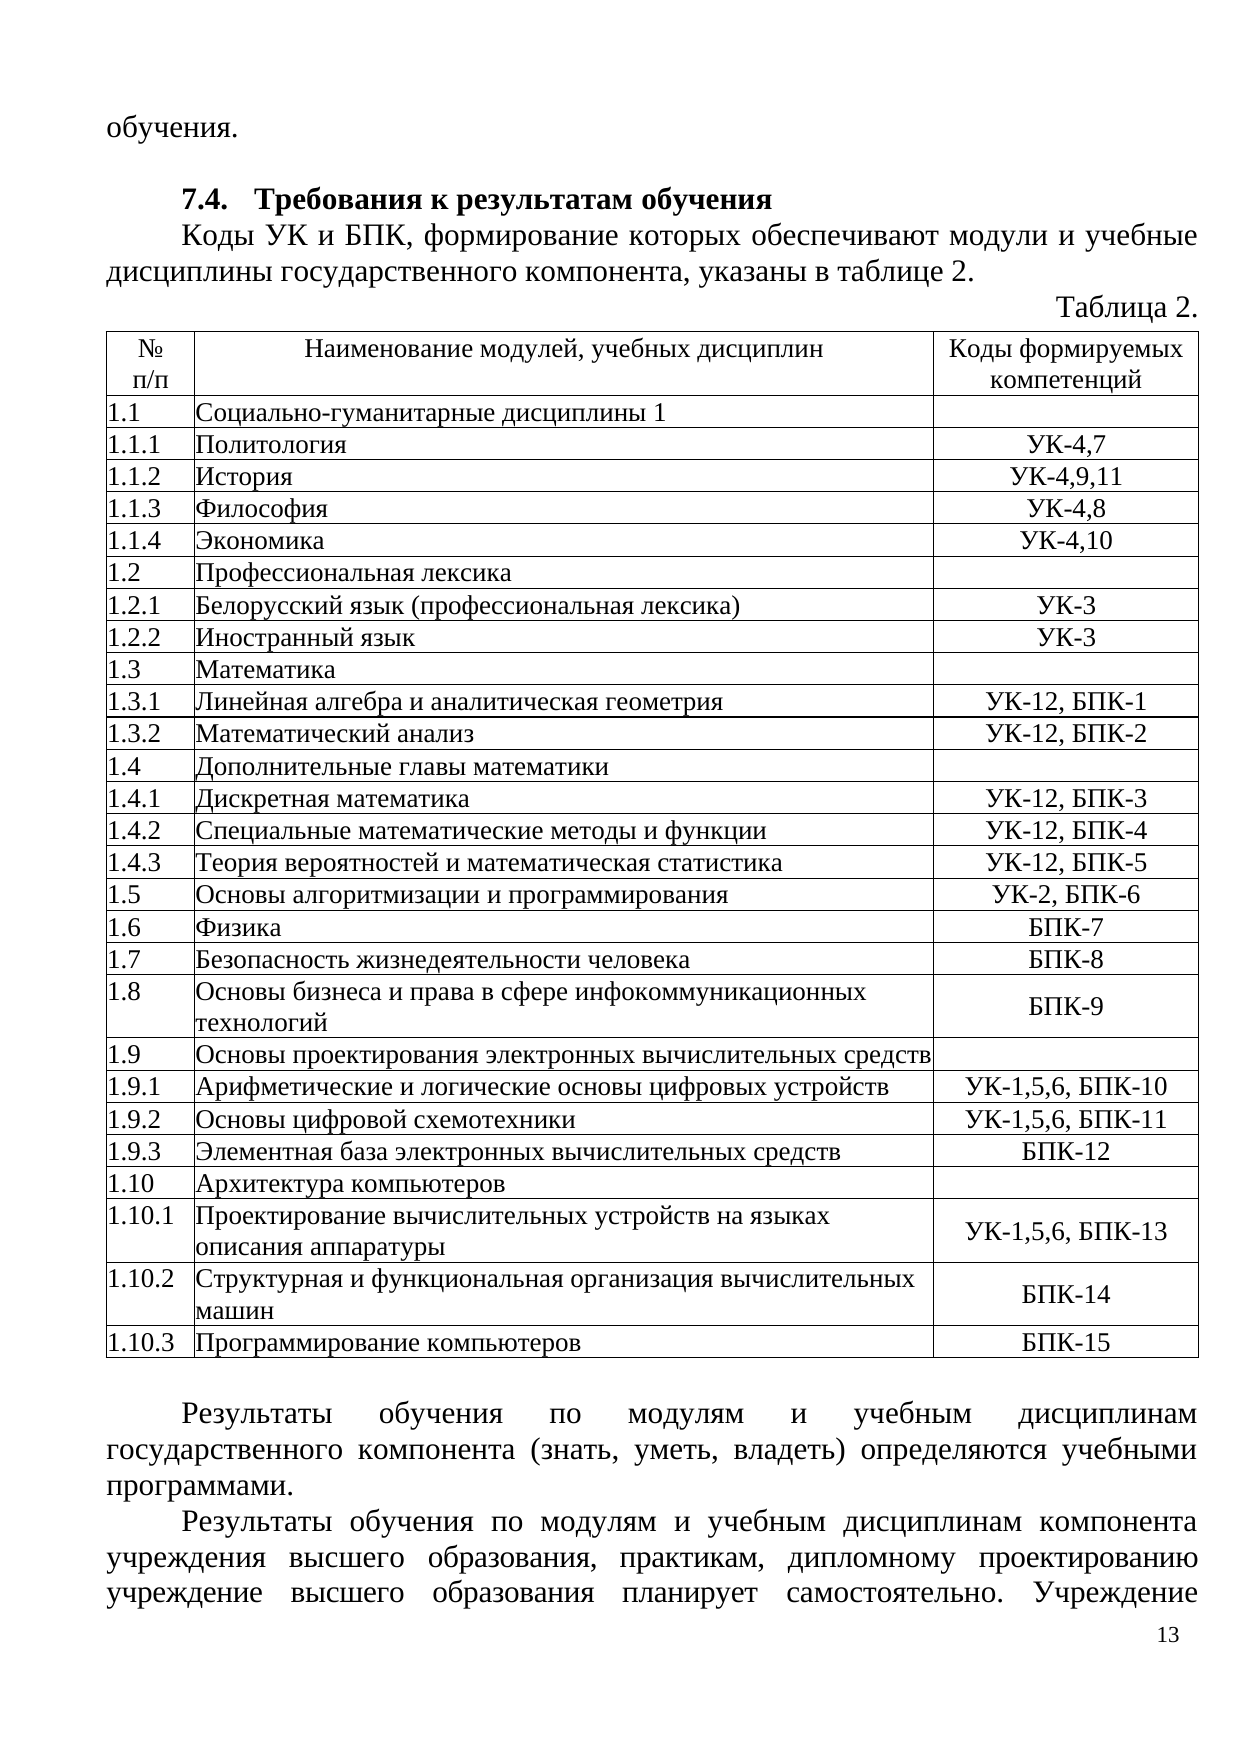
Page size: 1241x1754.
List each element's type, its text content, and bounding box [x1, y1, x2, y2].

table_cell Социально-гуманитарные дисциплины 1 [195, 396, 933, 427]
table_cell УК-1,5,6, БПК-11 [934, 1103, 1198, 1134]
table_cell Архитектура компьютеров [195, 1167, 933, 1198]
table_cell УК-4,8 [934, 492, 1198, 523]
table_cell 1.4.2 [107, 814, 194, 845]
table_cell УК-12, БПК-3 [934, 782, 1198, 813]
table_cell Дополнительные главы математики [195, 750, 933, 781]
table_cell Математика [195, 653, 933, 684]
table_cell УК-4,7 [934, 428, 1198, 459]
table_cell Основы цифровой схемотехники [195, 1103, 933, 1134]
table_cell УК-2, БПК-6 [934, 879, 1198, 909]
table_cell 1.10 [107, 1167, 194, 1198]
table_cell Проектирование вычислительных устройств на языках описания аппаратуры [195, 1199, 933, 1262]
table_cell БПК-8 [934, 943, 1198, 974]
table_cell Программирование компьютеров [195, 1326, 933, 1357]
table_cell Белорусский язык (профессиональная лексика) [195, 589, 933, 620]
table_cell 1.2.2 [107, 621, 194, 652]
table_cell 1.4.1 [107, 782, 194, 813]
table_cell 1.9 [107, 1038, 194, 1069]
table_cell Элементная база электронных вычислительных средств [195, 1135, 933, 1166]
table_cell УК-1,5,6, БПК-13 [934, 1199, 1198, 1262]
table_cell Основы проектирования электронных вычислительных средств [195, 1038, 933, 1069]
table_cell Иностранный язык [195, 621, 933, 652]
table_cell БПК-7 [934, 911, 1198, 942]
text Коды УК и БПК, формирование которых обеспечивают модули и учебные дисциплины государственного компонента, указаны в таблице 2. [106, 216, 1198, 288]
table_cell [934, 396, 1198, 427]
table_cell 1.9.2 [107, 1103, 194, 1134]
table_cell Арифметические и логические основы цифровых устройств [195, 1071, 933, 1102]
table_cell Политология [195, 428, 933, 459]
table_cell Экономика [195, 524, 933, 556]
table_cell 1.4.3 [107, 846, 194, 877]
table_cell УК-4,10 [934, 524, 1198, 556]
table_cell 1.10.1 [107, 1199, 194, 1262]
table_cell 1.7 [107, 943, 194, 974]
table_cell Безопасность жизнедеятельности человека [195, 943, 933, 974]
table_cell БПК-15 [934, 1326, 1198, 1357]
table_cell БПК-12 [934, 1135, 1198, 1166]
table_cell 1.9.1 [107, 1071, 194, 1102]
table_cell 1.2.1 [107, 589, 194, 620]
table_cell Основы алгоритмизации и программирования [195, 879, 933, 909]
table_cell 1.4 [107, 750, 194, 781]
table_cell 1.1.1 [107, 428, 194, 459]
table_cell [934, 653, 1198, 684]
table_cell УК-12, БПК-5 [934, 846, 1198, 877]
table_cell 1.8 [107, 975, 194, 1037]
table_header Коды формируемых компетенций [934, 332, 1198, 394]
table_cell Профессиональная лексика [195, 557, 933, 588]
table_cell Структурная и функциональная организация вычислительных машин [195, 1263, 933, 1325]
table_cell [934, 750, 1198, 781]
table_cell Специальные математические методы и функции [195, 814, 933, 845]
table_cell УК-1,5,6, БПК-10 [934, 1071, 1198, 1102]
table_cell 1.6 [107, 911, 194, 942]
table_cell История [195, 460, 933, 491]
table_cell Теория вероятностей и математическая статистика [195, 846, 933, 877]
table_cell 1.3 [107, 653, 194, 684]
table_cell 1.5 [107, 879, 194, 909]
table_cell УК-3 [934, 589, 1198, 620]
table_cell 1.1.2 [107, 460, 194, 491]
table_cell УК-3 [934, 621, 1198, 652]
table_cell [934, 1167, 1198, 1198]
table_cell 1.2 [107, 557, 194, 588]
table_cell Основы бизнеса и права в сфере инфокоммуникационных технологий [195, 975, 933, 1037]
table_cell УК-12, БПК-1 [934, 685, 1198, 716]
table_cell Философия [195, 492, 933, 523]
text Результаты обучения по модулям и учебным дисциплинам государственного компонента (знать, уметь, владеть) определяются учебными программами. [106, 1394, 1198, 1502]
table_cell Математический анализ [195, 718, 933, 749]
table_cell 1.3.2 [107, 718, 194, 749]
table_cell 1.10.3 [107, 1326, 194, 1357]
table_cell УК-4,9,11 [934, 460, 1198, 491]
table_cell 1.9.3 [107, 1135, 194, 1166]
table_cell 1.1 [107, 396, 194, 427]
table_header Наименование модулей, учебных дисциплин [195, 332, 933, 394]
table_cell УК-12, БПК-4 [934, 814, 1198, 845]
table_cell БПК-14 [934, 1263, 1198, 1325]
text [106, 1502, 1198, 1610]
table_cell БПК-9 [934, 975, 1198, 1037]
table_cell Дискретная математика [195, 782, 933, 813]
list Требования к результатам обучения [106, 180, 1198, 216]
table_cell [934, 557, 1198, 588]
table_cell Физика [195, 911, 933, 942]
table_cell УК-12, БПК-2 [934, 718, 1198, 749]
table_cell 1.3.1 [107, 685, 194, 716]
table_cell 1.10.2 [107, 1263, 194, 1325]
table_cell 1.1.3 [107, 492, 194, 523]
table_header № п/п [107, 332, 194, 394]
table_cell [934, 1038, 1198, 1069]
table_cell Линейная алгебра и аналитическая геометрия [195, 685, 933, 716]
table_cell 1.1.4 [107, 524, 194, 556]
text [106, 108, 1198, 144]
text Таблица 2. [106, 288, 1198, 324]
